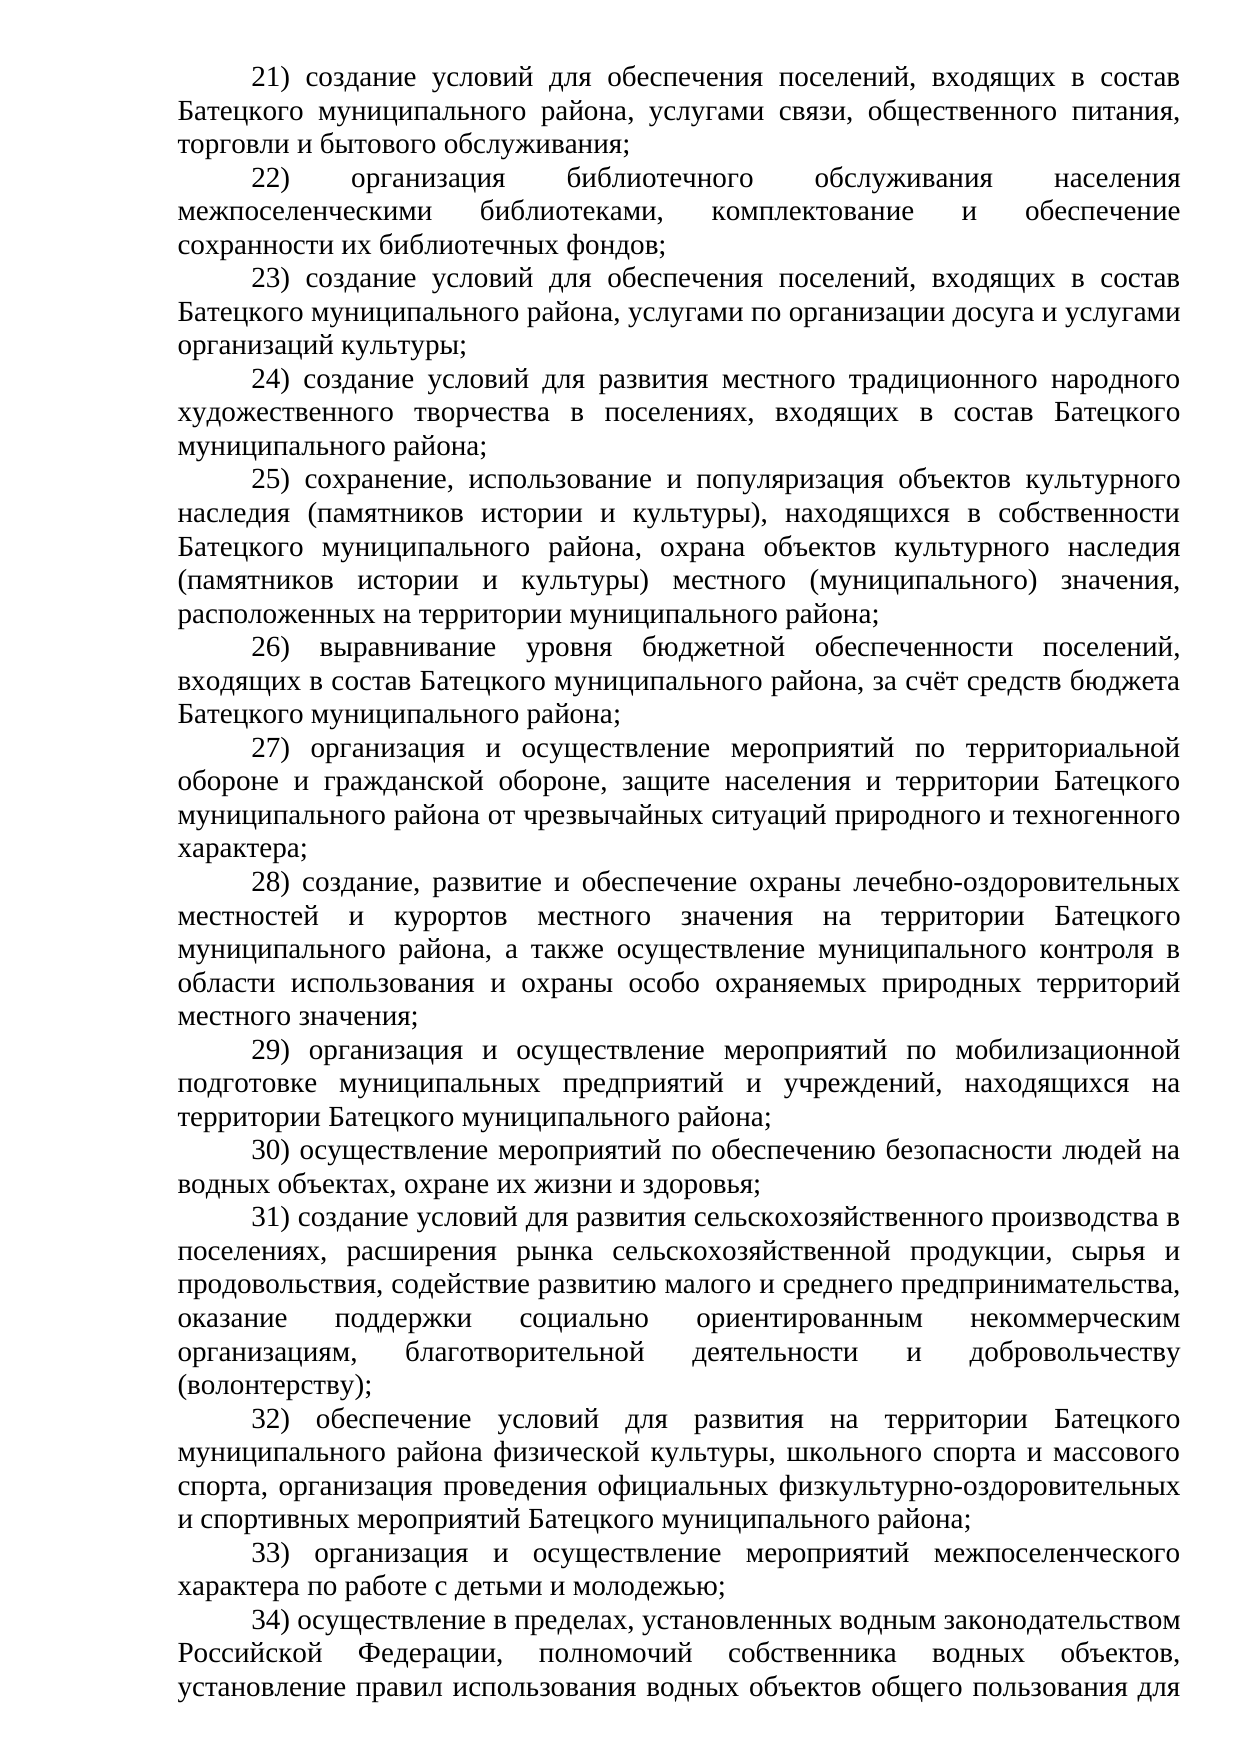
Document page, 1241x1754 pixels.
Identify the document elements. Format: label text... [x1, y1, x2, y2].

text 29) организация и осуществление мероприятий по мобилизационной подготовке муниципальных предприятий и учреждений, находящихся на территории Батецкого муниципального района; [177, 1032, 1181, 1132]
text 23) создание условий для обеспечения поселений, входящих в состав Батецкого муниципального района, услугами по организации досуга и услугами организаций культуры; [177, 260, 1181, 361]
text 30) осуществление мероприятий по обеспечению безопасности людей на водных объектах, охране их жизни и здоровья; [177, 1132, 1181, 1199]
text 22) организация библиотечного обслуживания населения межпоселенческими библиотеками, комплектование и обеспечение сохранности их библиотечных фондов; [177, 160, 1181, 260]
text 31) создание условий для развития сельскохозяйственного производства в поселениях, расширения рынка сельскохозяйственной продукции, сырья и продовольствия, содействие развитию малого и среднего предпринимательства, оказание поддержки социально ориентированным некоммерческим организациям, благотворительной деятельности и добровольчеству (волонтерству); [177, 1199, 1181, 1401]
text 33) организация и осуществление мероприятий межпоселенческого характера по работе с детьми и молодежью; [177, 1535, 1181, 1602]
text 21) создание условий для обеспечения поселений, входящих в состав Батецкого муниципального района, услугами связи, общественного питания, торговли и бытового обслуживания; [177, 59, 1181, 160]
text 26) выравнивание уровня бюджетной обеспеченности поселений, входящих в состав Батецкого муниципального района, за счёт средств бюджета Батецкого муниципального района; [177, 629, 1181, 730]
text 27) организация и осуществление мероприятий по территориальной обороне и гражданской обороне, защите населения и территории Батецкого муниципального района от чрезвычайных ситуаций природного и техногенного характера; [177, 730, 1181, 864]
text 25) сохранение, использование и популяризация объектов культурного наследия (памятников истории и культуры), находящихся в собственности Батецкого муниципального района, охрана объектов культурного наследия (памятников истории и культуры) местного (муниципального) значения, расположенных на территории муниципального района; [177, 462, 1181, 629]
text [177, 1602, 1181, 1703]
text 28) создание, развитие и обеспечение охраны лечебно-оздоровительных местностей и курортов местного значения на территории Батецкого муниципального района, а также осуществление муниципального контроля в области использования и охраны особо охраняемых природных территорий местного значения; [177, 864, 1181, 1032]
text 32) обеспечение условий для развития на территории Батецкого муниципального района физической культуры, школьного спорта и массового спорта, организация проведения официальных физкультурно-оздоровительных и спортивных мероприятий Батецкого муниципального района; [177, 1401, 1181, 1535]
text 24) создание условий для развития местного традиционного народного художественного творчества в поселениях, входящих в состав Батецкого муниципального района; [177, 361, 1181, 462]
